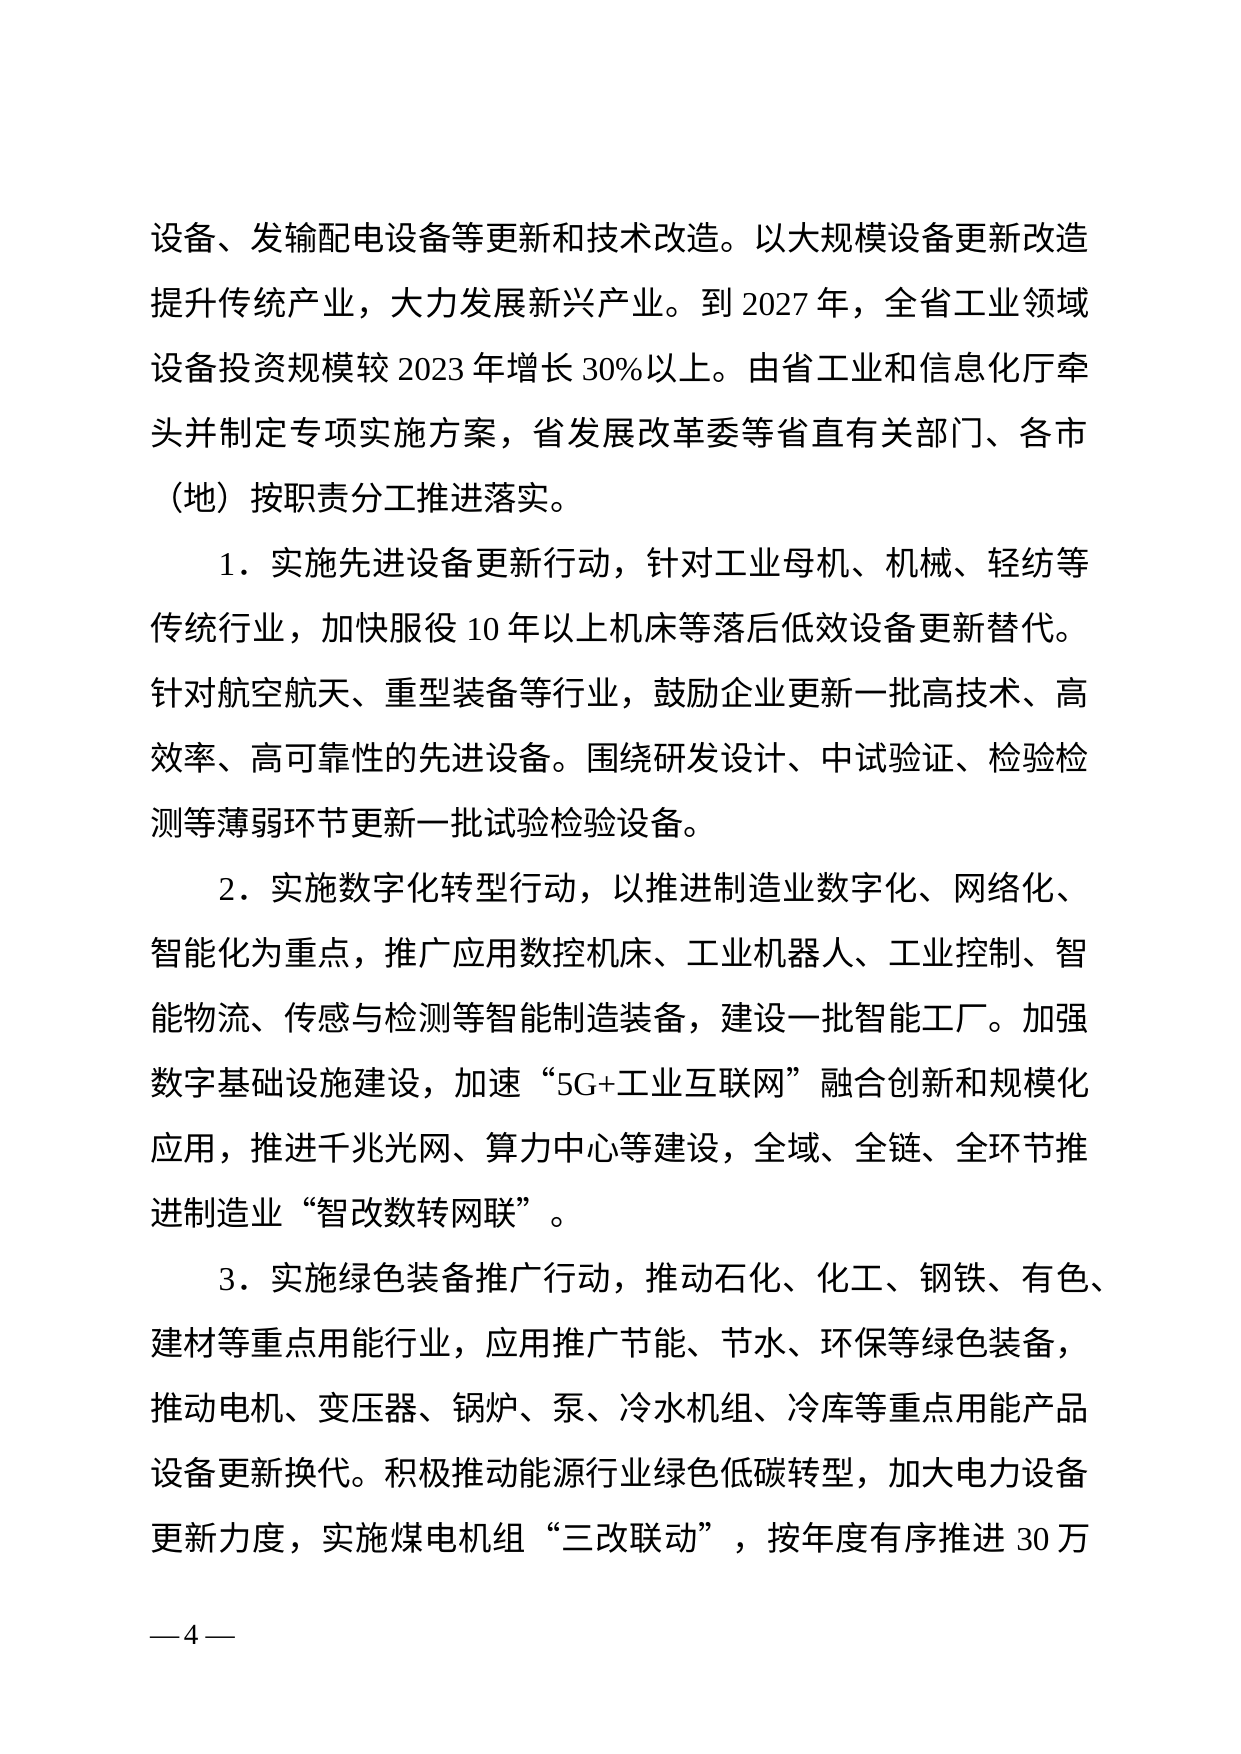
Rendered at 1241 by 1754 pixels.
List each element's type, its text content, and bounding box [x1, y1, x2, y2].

text 2．实施数字化转型行动，以推进制造业数字化、网络化、智能化为重点，推广应用数控机床、工业机器人、工业控制、智能物流、传感与检测等智能制造装备，建设一批智能工厂。加强数字基础设施建设，加速“5G+工业互联网”融合创新和规模化应用，推进千兆光网、算力中心等建设，全域、全链、全环节推进制造业“智改数转网联”。 [150, 853, 1090, 1243]
text 1．实施先进设备更新行动，针对工业母机、机械、轻纺等传统行业，加快服役10年以上机床等落后低效设备更新替代。针对航空航天、重型装备等行业，鼓励企业更新一批高技术、高效率、高可靠性的先进设备。围绕研发设计、中试验证、检验检测等薄弱环节更新一批试验检验设备。 [150, 528, 1090, 853]
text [150, 203, 1090, 528]
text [150, 1243, 1090, 1568]
